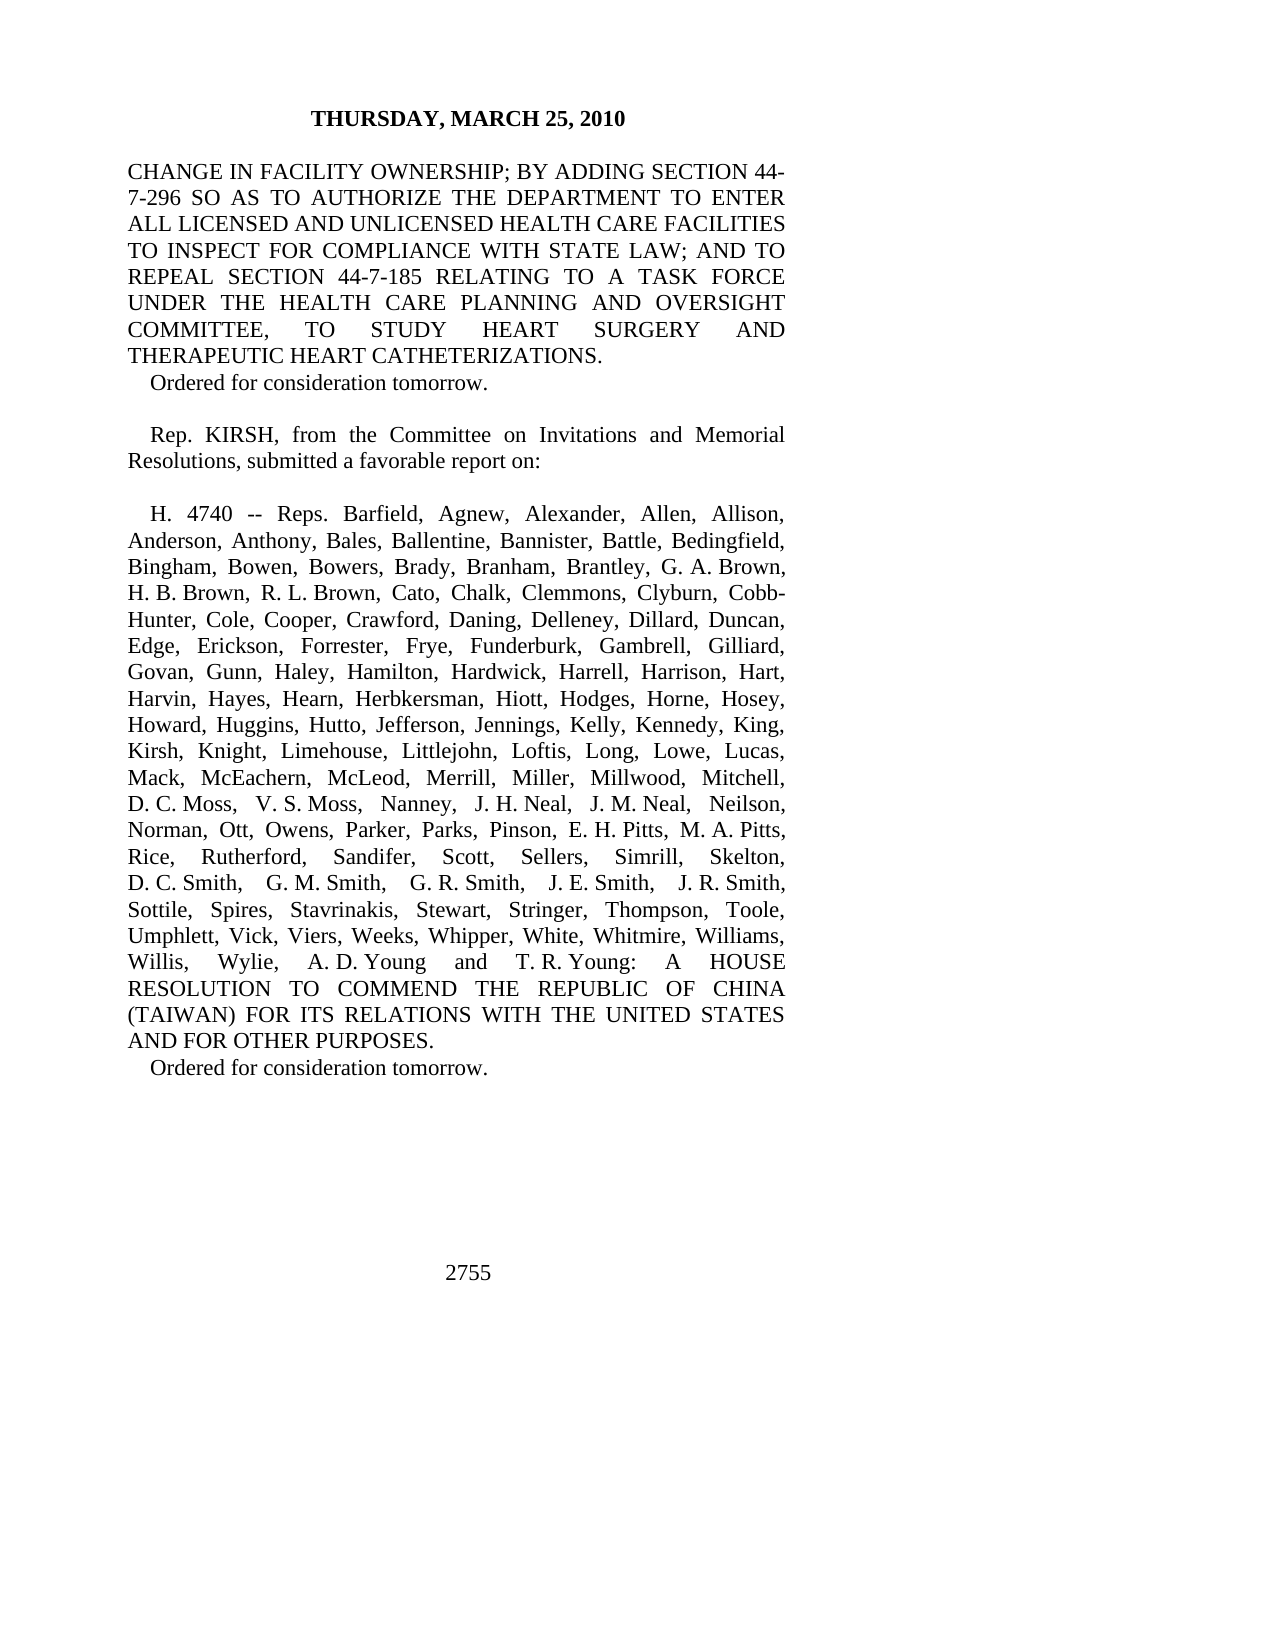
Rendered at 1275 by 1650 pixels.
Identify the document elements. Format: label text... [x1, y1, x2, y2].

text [127, 158, 786, 368]
text Ordered for consideration tomorrow. [127, 1054, 786, 1080]
text Ordered for consideration tomorrow. [127, 368, 786, 395]
text H. 4740 -- Reps. Barfield, Agnew, Alexander, Allen, Allison, Anderson, Anthony, Bales, Ballentine, Bannister, Battle, Bedingfield, Bingham, Bowen, Bowers, Brady, Branham, Brantley, G. A. Brown, H. B. Brown, R. L. Brown, Cato, Chalk, Clemmons, Clyburn, Cobb-Hunter, Cole, Cooper, Crawford, Daning, Delleney, Dillard, Duncan, Edge, Erickson, Forrester, Frye, Funderburk, Gambrell, Gilliard, Govan, Gunn, Haley, Hamilton, Hardwick, Harrell, Harrison, Hart, Harvin, Hayes, Hearn, Herbkersman, Hiott, Hodges, Horne, Hosey, Howard, Huggins, Hutto, Jefferson, Jennings, Kelly, Kennedy, King, Kirsh, Knight, Limehouse, Littlejohn, Loftis, Long, Lowe, Lucas, Mack, McEachern, McLeod, Merrill, Miller, Millwood, Mitchell, D. C. Moss, V. S. Moss, Nanney, J. H. Neal, J. M. Neal, Neilson, Norman, Ott, Owens, Parker, Parks, Pinson, E. H. Pitts, M. A. Pitts, Rice, Rutherford, Sandifer, Scott, Sellers, Simrill, Skelton, D. C. Smith, G. M. Smith, G. R. Smith, J. E. Smith, J. R. Smith, Sottile, Spires, Stavrinakis, Stewart, Stringer, Thompson, Toole, Umphlett, Vick, Viers, Weeks, Whipper, White, Whitmire, Williams, Willis, Wylie, A. D. Young and T. R. Young: A HOUSE RESOLUTION TO COMMEND THE REPUBLIC OF CHINA (TAIWAN) FOR ITS RELATIONS WITH THE UNITED STATES AND FOR OTHER PURPOSES. [127, 500, 786, 1054]
text Rep. KIRSH, from the Committee on Invitations and Memorial Resolutions, submitted a favorable report on: [127, 421, 786, 474]
